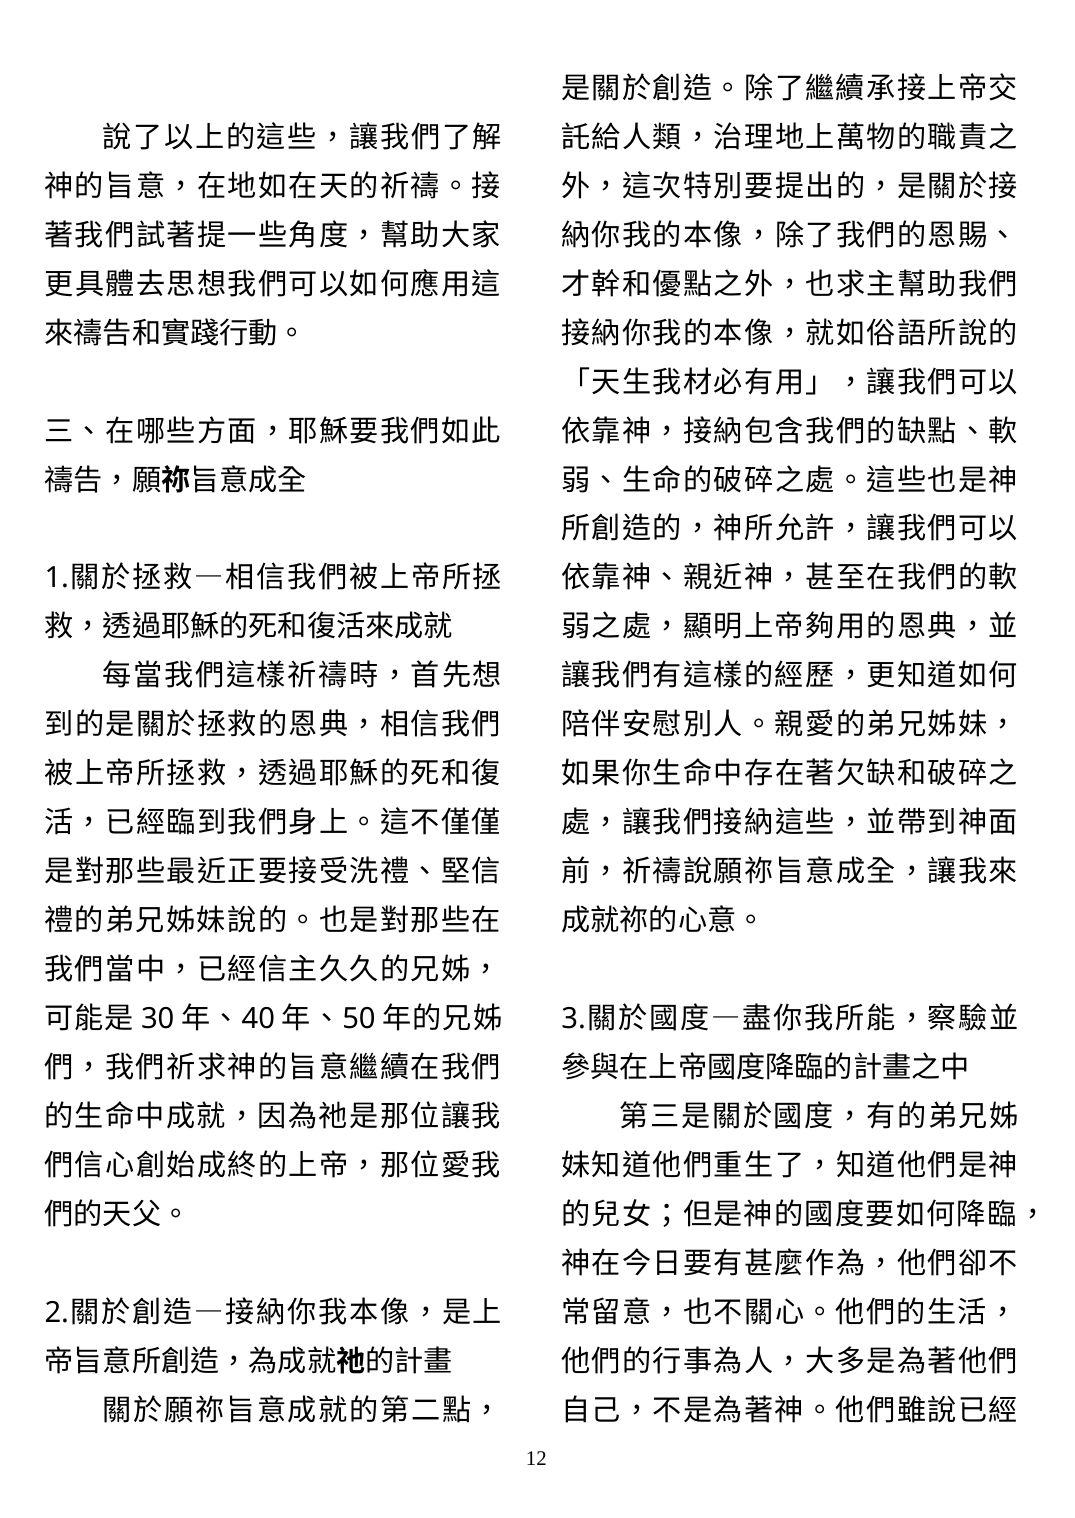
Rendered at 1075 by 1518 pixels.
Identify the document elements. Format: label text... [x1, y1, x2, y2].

text 三、在哪些方面，耶穌要我們如此禱告，願祢旨意成全 [44, 402, 502, 500]
text 2.關於創造—接納你我本像，是上帝旨意所創造，為成就祂的計畫 [44, 1283, 502, 1381]
text 3.關於國度—盡你我所能，察驗並參與在上帝國度降臨的計畫之中 [561, 989, 1019, 1087]
text 1.關於拯救—相信我們被上帝所拯救，透過耶穌的死和復活來成就 [44, 549, 502, 647]
text 每當我們這樣祈禱時，首先想到的是關於拯救的恩典，相信我們被上帝所拯救，透過耶穌的死和復活，已經臨到我們身上。這不僅僅是對那些最近正要接受洗禮、堅信禮的弟兄姊妹說的。也是對那些在我們當中，已經信主久久的兄姊，可能是30年、40年、50年的兄姊們，我們祈求神的旨意繼續在我們的生命中成就，因為祂是那位讓我們信心創始成終的上帝，那位愛我們的天父。 [44, 647, 502, 1234]
text 關於願祢旨意成就的第二點，是關於創造。除了繼續承接上帝交託給人類，治理地上萬物的職責之外，這次特別要提出的，是關於接納你我的本像，除了我們的恩賜、才幹和優點之外，也求主幫助我們接納你我的本像，就如俗語所說的「天生我材必有用」，讓我們可以依靠神，接納包含我們的缺點、軟弱、生命的破碎之處。這些也是神所創造的，神所允許，讓我們可以依靠神、親近神，甚至在我們的軟弱之處，顯明上帝夠用的恩典，並讓我們有這樣的經歷，更知道如何陪伴安慰別人。親愛的弟兄姊妹，如果你生命中存在著欠缺和破碎之處，讓我們接納這些，並帶到神面前，祈禱說願祢旨意成全，讓我來成就祢的心意。 [561, 59, 1019, 940]
text 說了以上的這些，讓我們了解神的旨意，在地如在天的祈禱。接著我們試著提一些角度，幫助大家更具體去思想我們可以如何應用這來禱告和實踐行動。 [44, 108, 502, 353]
